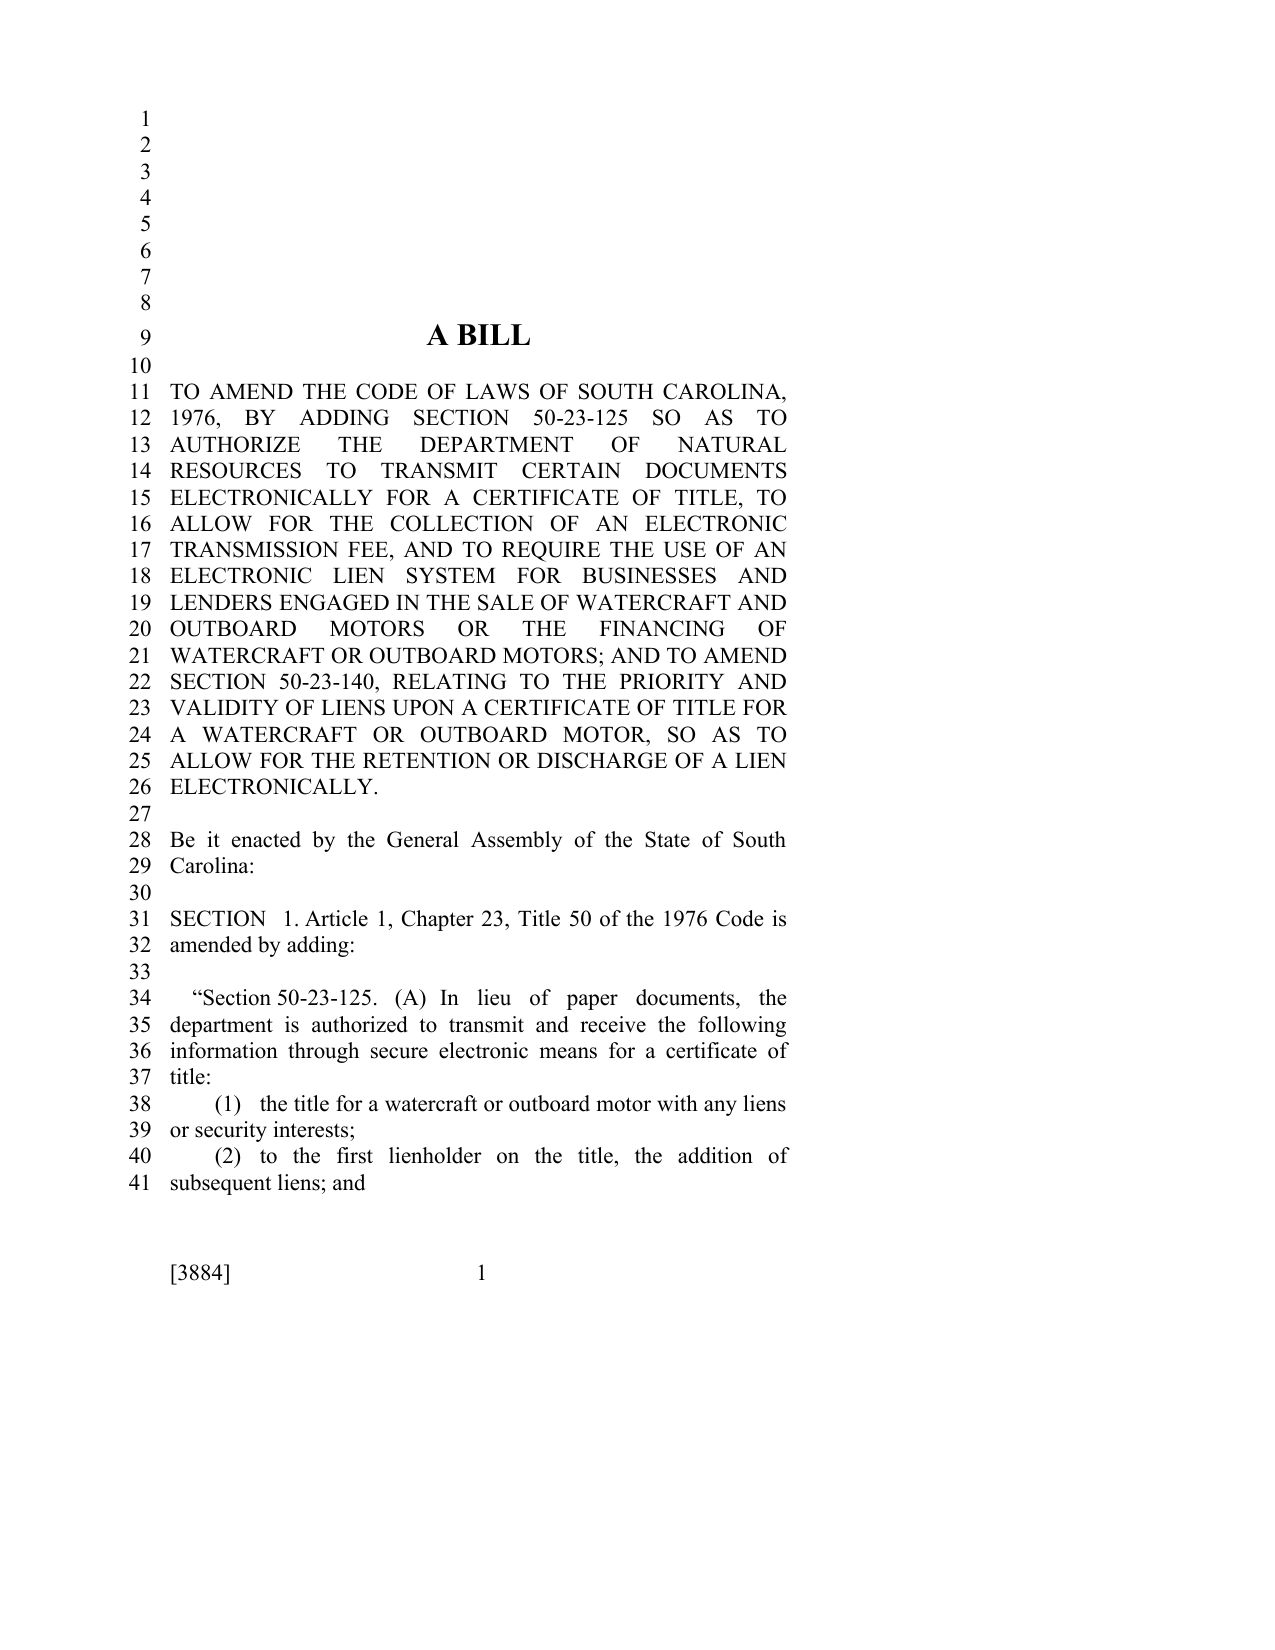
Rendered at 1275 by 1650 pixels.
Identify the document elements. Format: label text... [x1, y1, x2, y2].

text A BILL [169, 316, 787, 352]
text (2) to the first lienholder on the title, the addition of subsequent liens; and [169, 1142, 787, 1195]
text (1) the title for a watercraft or outboard motor with any liens or security interests; [169, 1090, 787, 1142]
text TO AMEND THE CODE OF LAWS OF SOUTH CAROLINA, 1976, BY ADDING SECTION 50-23-125 SO AS TO AUTHORIZE THE DEPARTMENT OF NATURAL RESOURCES TO TRANSMIT CERTAIN DOCUMENTS ELECTRONICALLY FOR A CERTIFICATE OF TITLE, TO ALLOW FOR THE COLLECTION OF AN ELECTRONIC TRANSMISSION FEE, AND TO REQUIRE THE USE OF AN ELECTRONIC LIEN SYSTEM FOR BUSINESSES AND LENDERS ENGAGED IN THE SALE OF WATERCRAFT AND OUTBOARD MOTORS OR THE FINANCING OF WATERCRAFT OR OUTBOARD MOTORS; AND TO AMEND SECTION 50-23-140, RELATING TO THE PRIORITY AND VALIDITY OF LIENS UPON A CERTIFICATE OF TITLE FOR A WATERCRAFT OR OUTBOARD MOTOR, SO AS TO ALLOW FOR THE RETENTION OR DISCHARGE OF A LIEN ELECTRONICALLY. [169, 378, 787, 800]
text SECTION 1. Article 1, Chapter 23, Title 50 of the 1976 Code is amended by adding: [169, 905, 787, 958]
text Be it enacted by the General Assembly of the State of South Carolina: [169, 826, 787, 879]
text “Section 50-23-125. (A) In lieu of paper documents, the department is authorized to transmit and receive the following information through secure electronic means for a certificate of title: [169, 984, 787, 1090]
